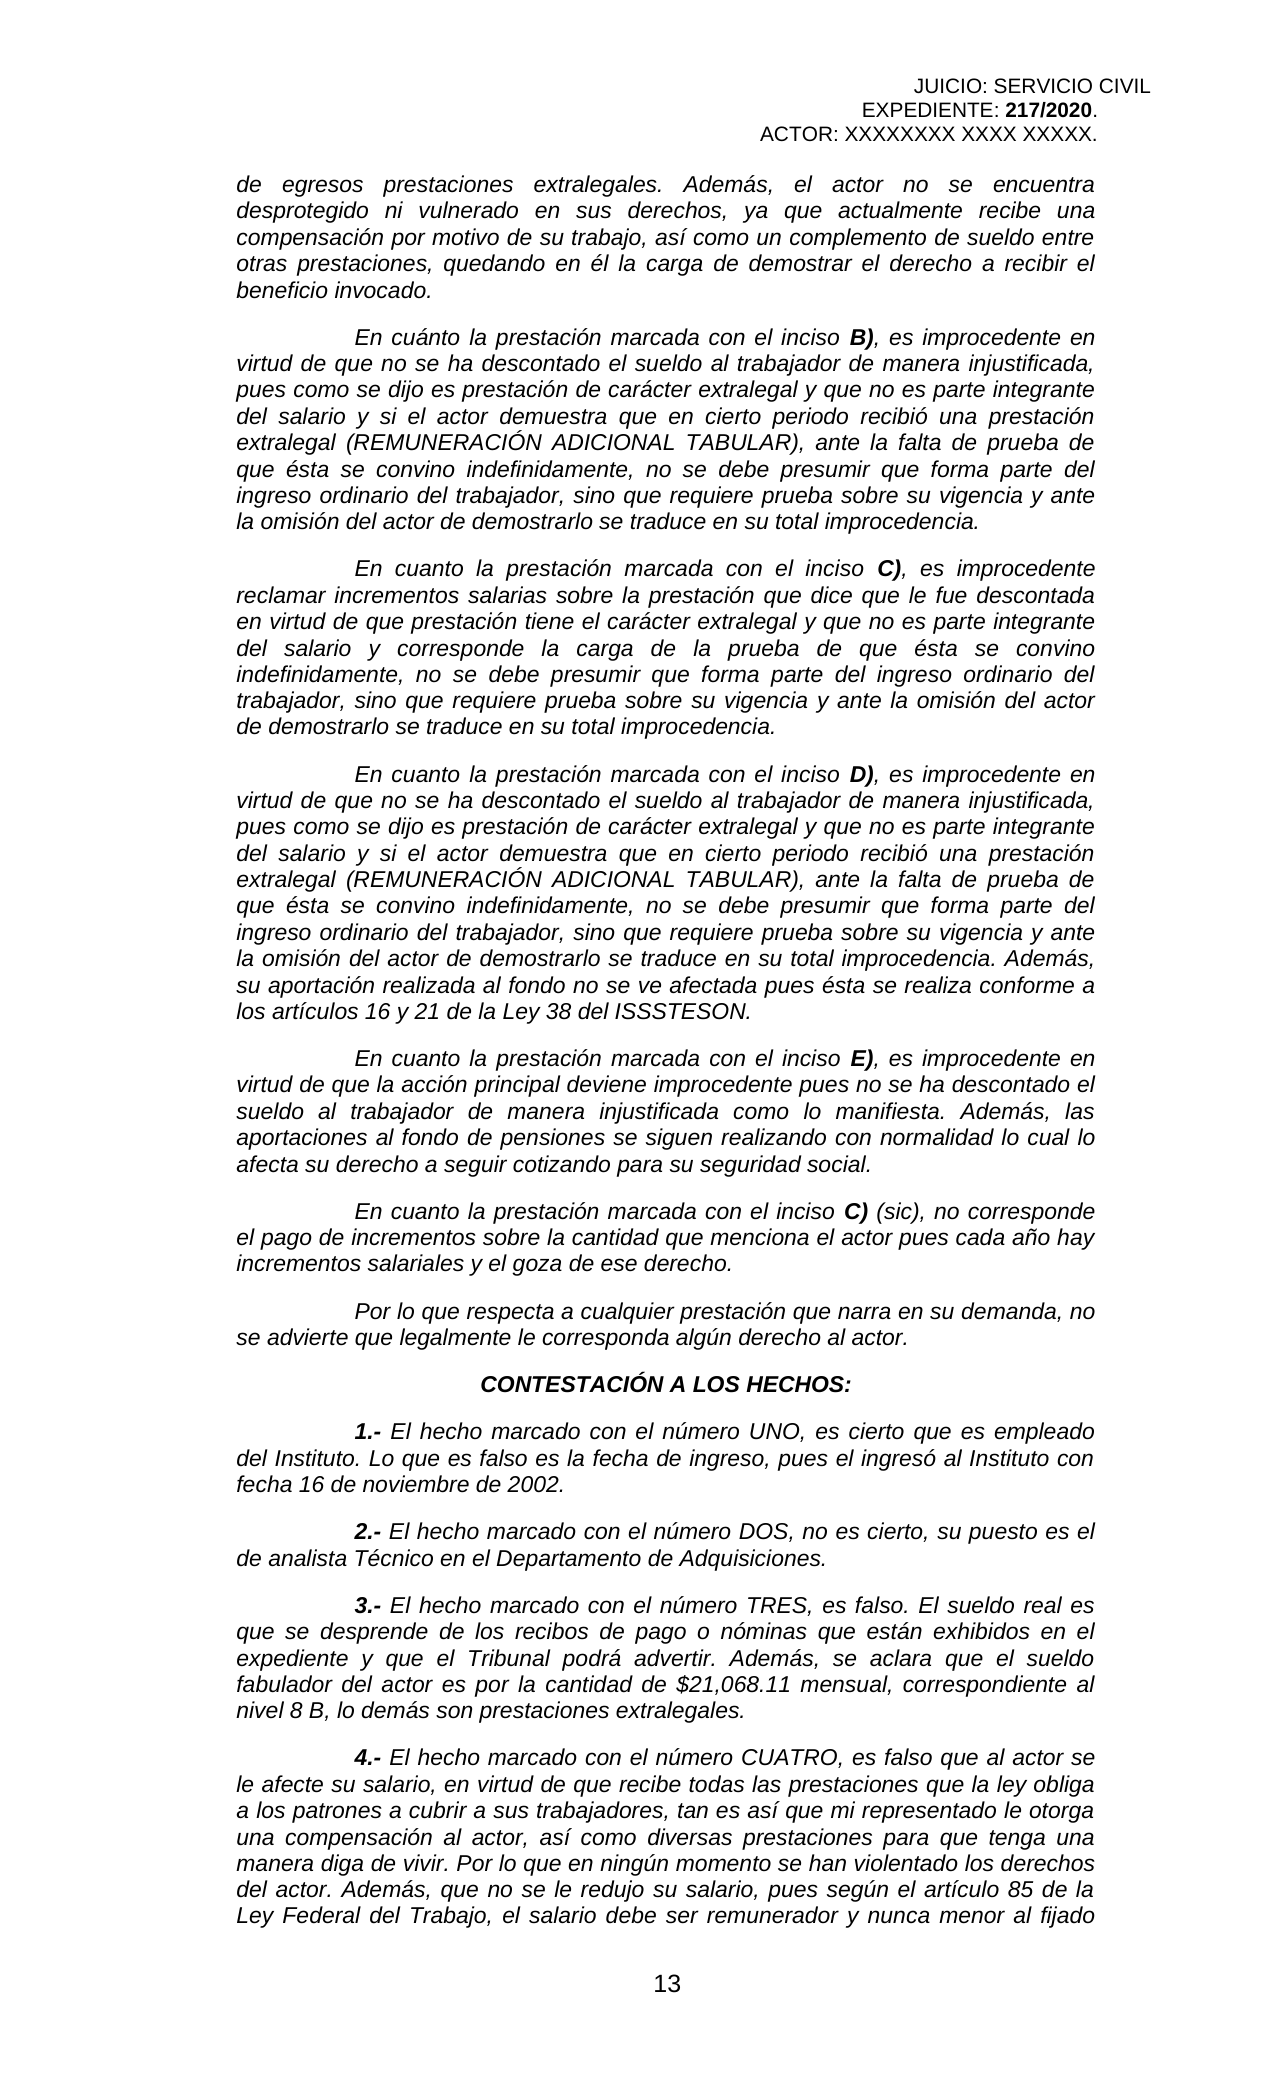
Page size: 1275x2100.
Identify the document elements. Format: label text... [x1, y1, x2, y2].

text Por lo que respecta a cualquier prestación que narra en su demanda, no se advierte que legalmente le corresponda algún derecho al actor. [236, 1298, 1098, 1350]
text 1.- El hecho marcado con el número UNO, es cierto que es empleado del Instituto. Lo que es falso es la fecha de ingreso, pues el ingresó al Instituto con fecha 16 de noviembre de 2002. [236, 1418, 1098, 1497]
text En cuánto la prestación marcada con el inciso B), es improcedente en virtud de que no se ha descontado el sueldo al trabajador de manera injustificada, pues como se dijo es prestación de carácter extralegal y que no es parte integrante del salario y si el actor demuestra que en cierto periodo recibió una prestación extralegal (REMUNERACIÓN ADICIONAL TABULAR), ante la falta de prueba de que ésta se convino indefinidamente, no se debe presumir que forma parte del ingreso ordinario del trabajador, sino que requiere prueba sobre su vigencia y ante la omisión del actor de demostrarlo se traduce en su total improcedencia. [236, 324, 1098, 534]
text CONTESTACIÓN A LOS HECHOS: [236, 1371, 1098, 1397]
text 2.- El hecho marcado con el número DOS, no es cierto, su puesto es el de analista Técnico en el Departamento de Adquisiciones. [236, 1518, 1098, 1571]
text En cuanto la prestación marcada con el inciso C) (sic), no corresponde el pago de incrementos sobre la cantidad que menciona el actor pues cada año hay incrementos salariales y el goza de ese derecho. [236, 1198, 1098, 1277]
text 3.- El hecho marcado con el número TRES, es falso. El sueldo real es que se desprende de los recibos de pago o nóminas que están exhibidos en el expediente y que el Tribunal podrá advertir. Además, se aclara que el sueldo fabulador del actor es por la cantidad de $21,068.11 mensual, correspondiente al nivel 8 B, lo demás son prestaciones extralegales. [236, 1592, 1098, 1723]
text En cuanto la prestación marcada con el inciso C), es improcedente reclamar incrementos salarias sobre la prestación que dice que le fue descontada en virtud de que prestación tiene el carácter extralegal y que no es parte integrante del salario y corresponde la carga de la prueba de que ésta se convino indefinidamente, no se debe presumir que forma parte del ingreso ordinario del trabajador, sino que requiere prueba sobre su vigencia y ante la omisión del actor de demostrarlo se traduce en su total improcedencia. [236, 555, 1098, 740]
text En cuanto la prestación marcada con el inciso D), es improcedente en virtud de que no se ha descontado el sueldo al trabajador de manera injustificada, pues como se dijo es prestación de carácter extralegal y que no es parte integrante del salario y si el actor demuestra que en cierto periodo recibió una prestación extralegal (REMUNERACIÓN ADICIONAL TABULAR), ante la falta de prueba de que ésta se convino indefinidamente, no se debe presumir que forma parte del ingreso ordinario del trabajador, sino que requiere prueba sobre su vigencia y ante la omisión del actor de demostrarlo se traduce en su total improcedencia. Además, su aportación realizada al fondo no se ve afectada pues ésta se realiza conforme a los artículos 16 y 21 de la Ley 38 del ISSSTESON. [236, 761, 1098, 1024]
text En cuanto la prestación marcada con el inciso E), es improcedente en virtud de que la acción principal deviene improcedente pues no se ha descontado el sueldo al trabajador de manera injustificada como lo manifiesta. Además, las aportaciones al fondo de pensiones se siguen realizando con normalidad lo cual lo afecta su derecho a seguir cotizando para su seguridad social. [236, 1045, 1098, 1177]
